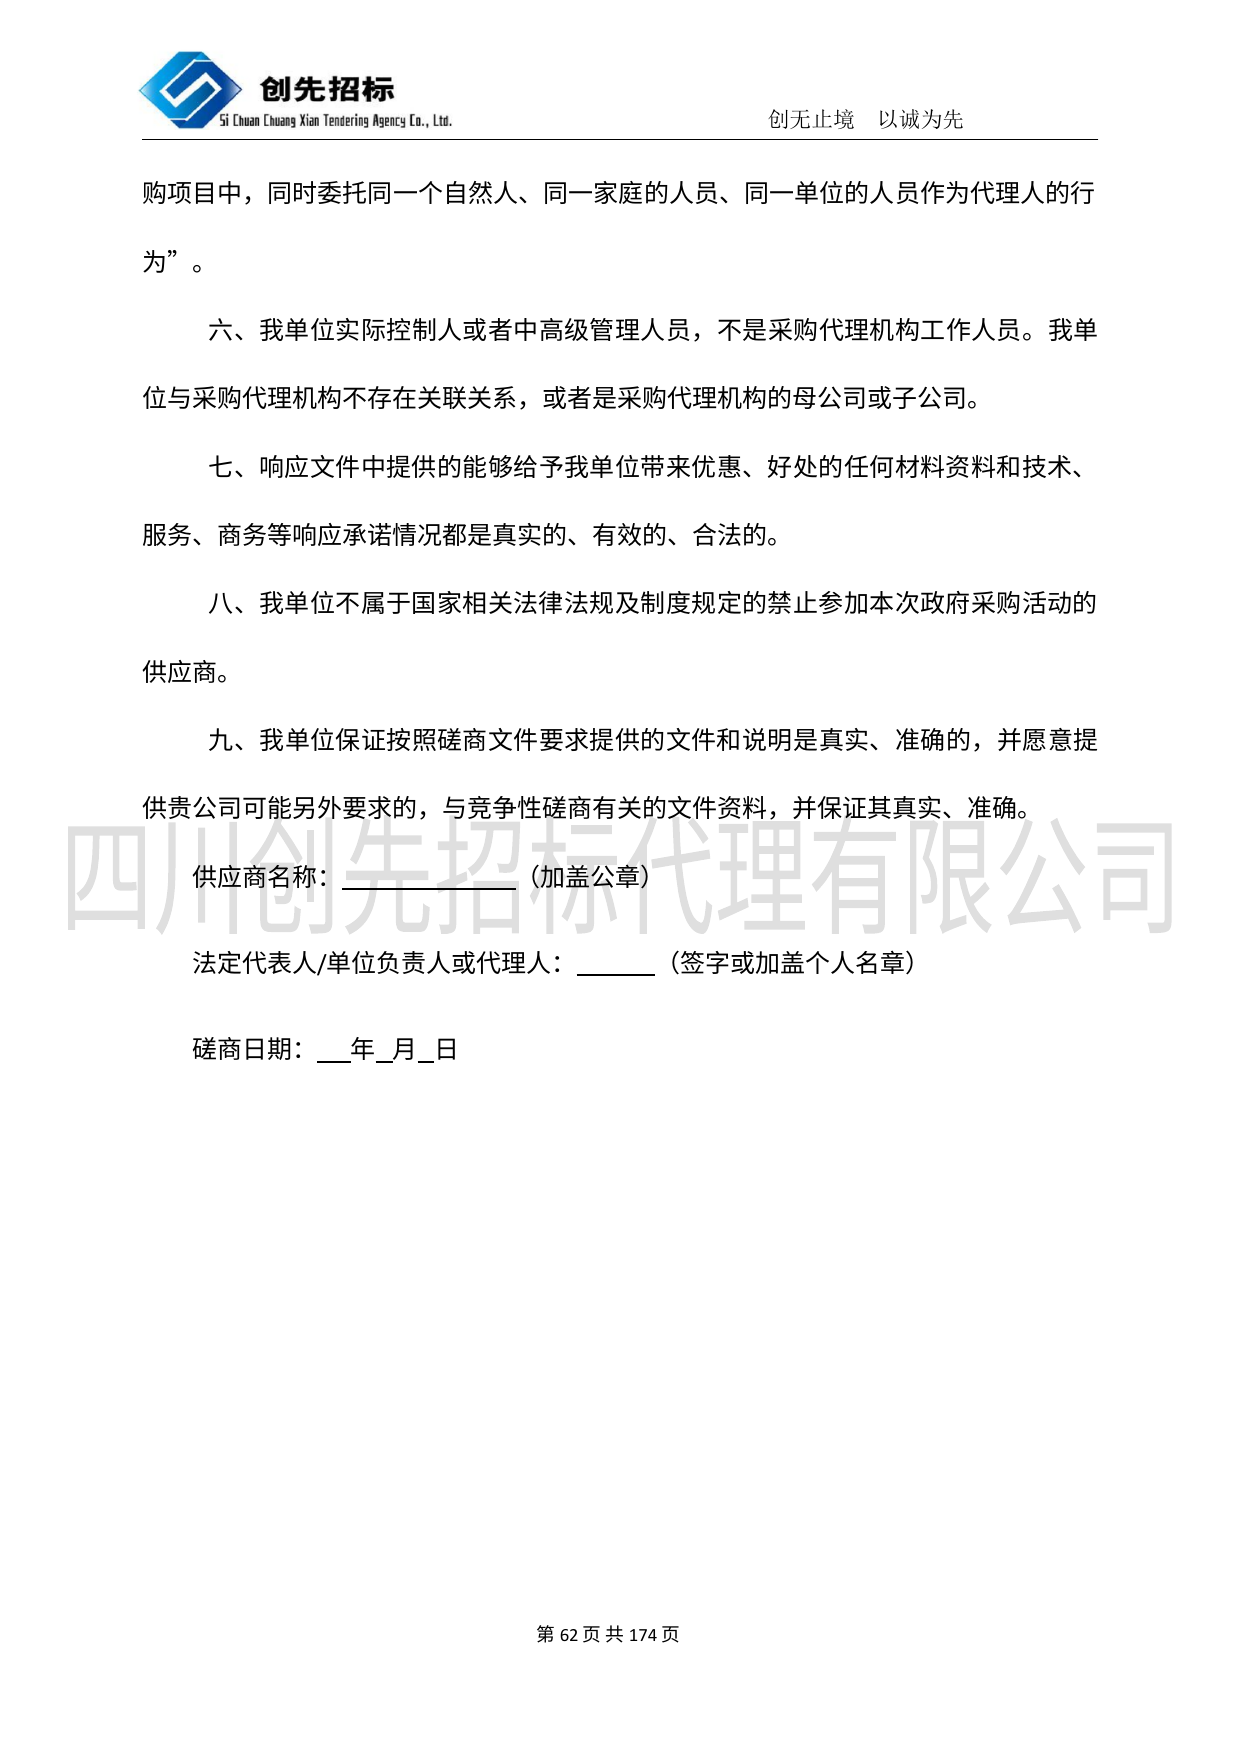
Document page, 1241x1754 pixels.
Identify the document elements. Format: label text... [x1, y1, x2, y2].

text 七、响应文件中提供的能够给予我单位带来优惠、好处的任何材料资料和技术、服务、商务等响应承诺情况都是真实的、有效的、合法的。 [142, 431, 1098, 568]
picture [136, 49, 454, 130]
text 磋商日期： 年 月 日 [142, 1014, 1098, 1082]
text 六、我单位实际控制人或者中高级管理人员，不是采购代理机构工作人员。我单位与采购代理机构不存在关联关系，或者是采购代理机构的母公司或子公司。 [142, 294, 1098, 431]
text 供应商名称： （加盖公章） [142, 841, 1098, 909]
text 九、我单位保证按照磋商文件要求提供的文件和说明是真实、准确的，并愿意提供贵公司可能另外要求的，与竞争性磋商有关的文件资料，并保证其真实、准确。 [142, 704, 1098, 841]
text 八、我单位不属于国家相关法律法规及制度规定的禁止参加本次政府采购活动的供应商。 [142, 568, 1098, 704]
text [142, 158, 1098, 294]
text 法定代表人/单位负责人或代理人： （签字或加盖个人名章） [142, 927, 1098, 996]
